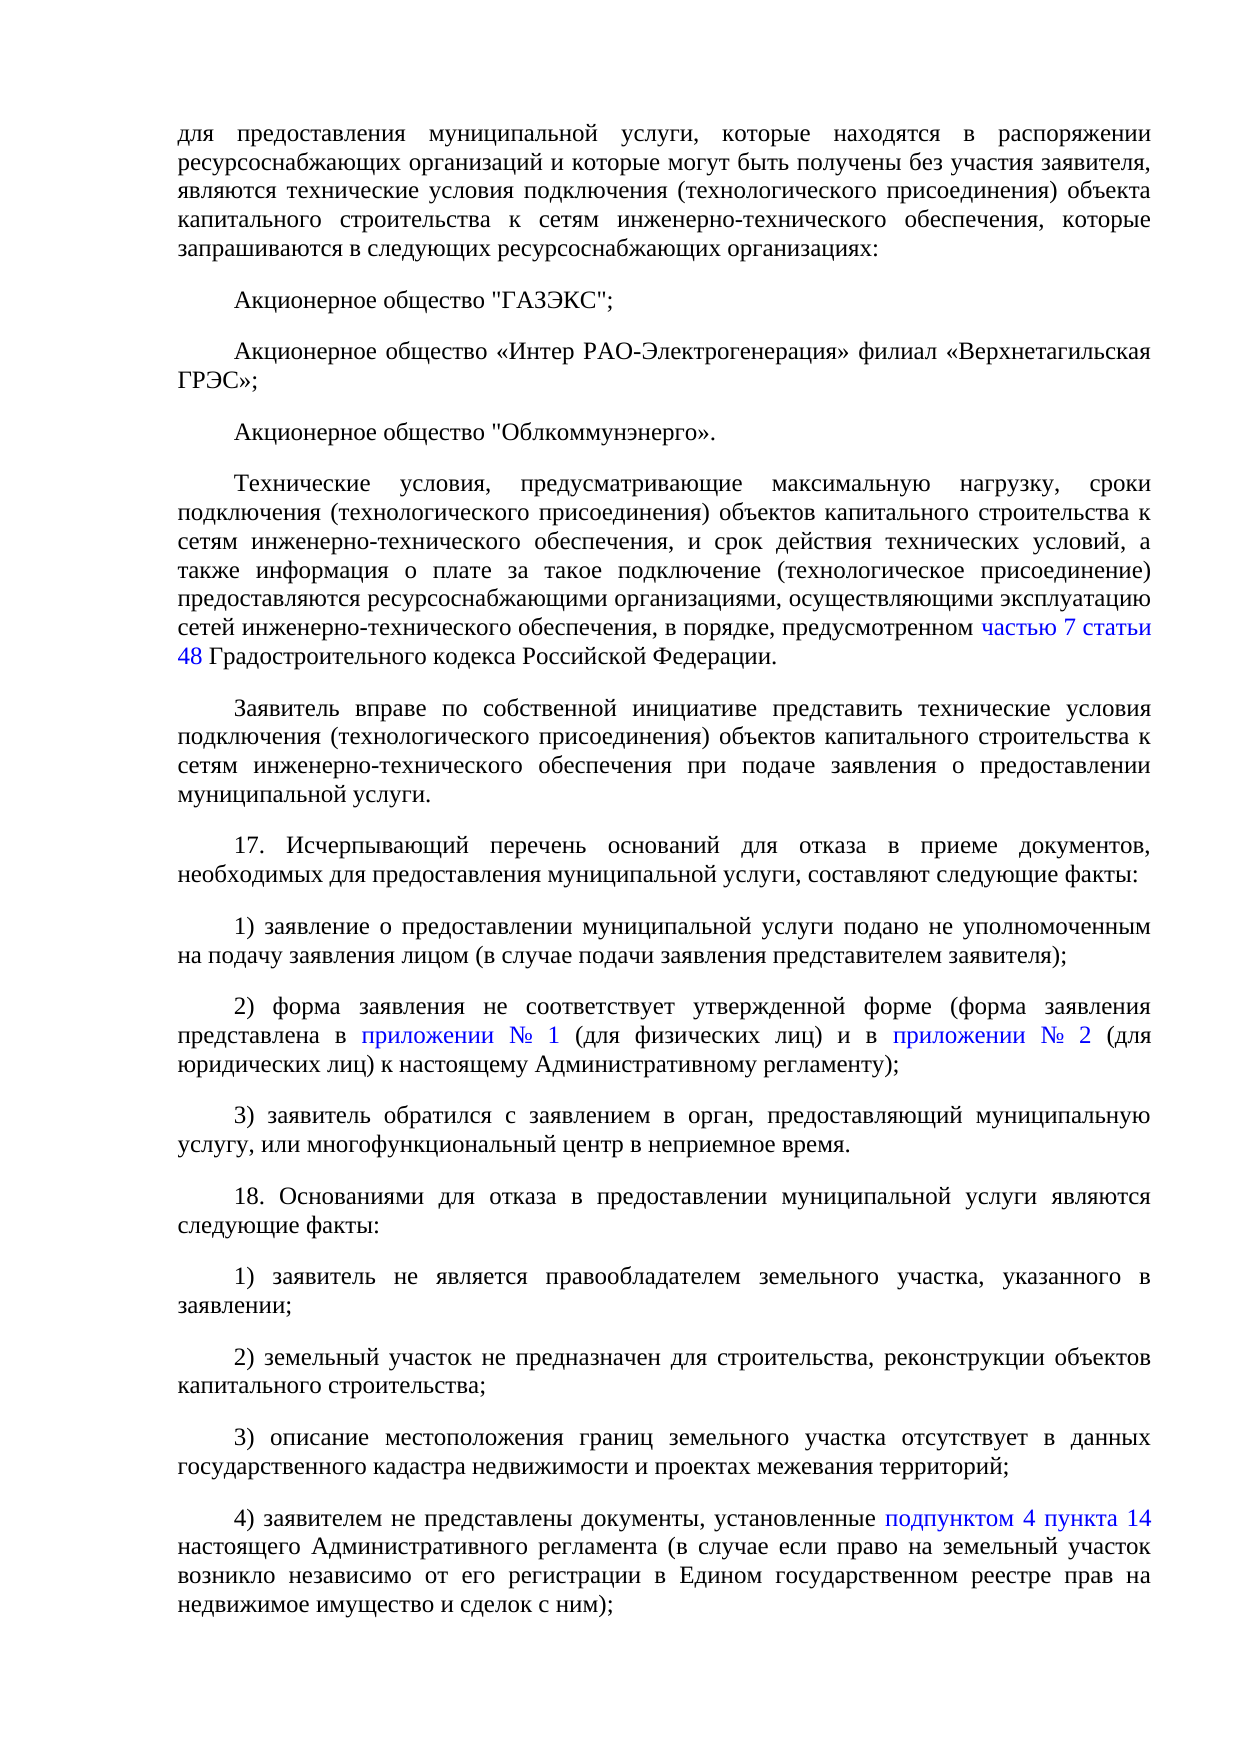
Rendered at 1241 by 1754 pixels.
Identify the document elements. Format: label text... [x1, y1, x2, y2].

text 3) заявитель обратился с заявлением в орган, предоставляющий муниципальную услугу, или многофункциональный центр в неприемное время. [177, 1101, 1152, 1158]
text 2) форма заявления не соответствует утвержденной форме (форма заявления представлена в приложении № 1 (для физических лиц) и в приложении № 2 (для юридических лиц) к настоящему Административному регламенту); [177, 991, 1152, 1078]
text 1) заявитель не является правообладателем земельного участка, указанного в заявлении; [177, 1261, 1152, 1319]
text Акционерное общество "ГАЗЭКС"; [177, 285, 1152, 313]
text 2) земельный участок не предназначен для строительства, реконструкции объектов капитального строительства; [177, 1342, 1152, 1399]
text Заявитель вправе по собственной инициативе представить технические условия подключения (технологического присоединения) объектов капитального строительства к сетям инженерно-технического обеспечения при подаче заявления о предоставлении муниципальной услуги. [177, 693, 1152, 808]
text 4) заявителем не представлены документы, установленные подпунктом 4 пункта 14 настоящего Административного регламента (в случае если право на земельный участок возникло независимо от его регистрации в Едином государственном реестре прав на недвижимое имущество и сделок с ним); [177, 1503, 1152, 1618]
text 18. Основаниями для отказа в предоставлении муниципальной услуги являются следующие факты: [177, 1181, 1152, 1238]
text 3) описание местоположения границ земельного участка отсутствует в данных государственного кадастра недвижимости и проектах межевания территорий; [177, 1422, 1152, 1480]
text 17. Исчерпывающий перечень оснований для отказа в приеме документов, необходимых для предоставления муниципальной услуги, составляют следующие факты: [177, 831, 1152, 888]
text Технические условия, предусматривающие максимальную нагрузку, сроки подключения (технологического присоединения) объектов капитального строительства к сетям инженерно-технического обеспечения, и срок действия технических условий, а также информация о плате за такое подключение (технологическое присоединение) предоставляются ресурсоснабжающими организациями, осуществляющими эксплуатацию сетей инженерно-технического обеспечения, в порядке, предусмотренном частью 7 статьи 48 Градостроительного кодекса Российской Федерации. [177, 468, 1152, 670]
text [177, 118, 1152, 262]
text Акционерное общество "Облкоммунэнерго». [177, 417, 1152, 446]
text Акционерное общество «Интер РАО-Электрогенерация» филиал «Верхнетагильская ГРЭС»; [177, 336, 1152, 394]
text 1) заявление о предоставлении муниципальной услуги подано не уполномоченным на подачу заявления лицом (в случае подачи заявления представителем заявителя); [177, 911, 1152, 968]
